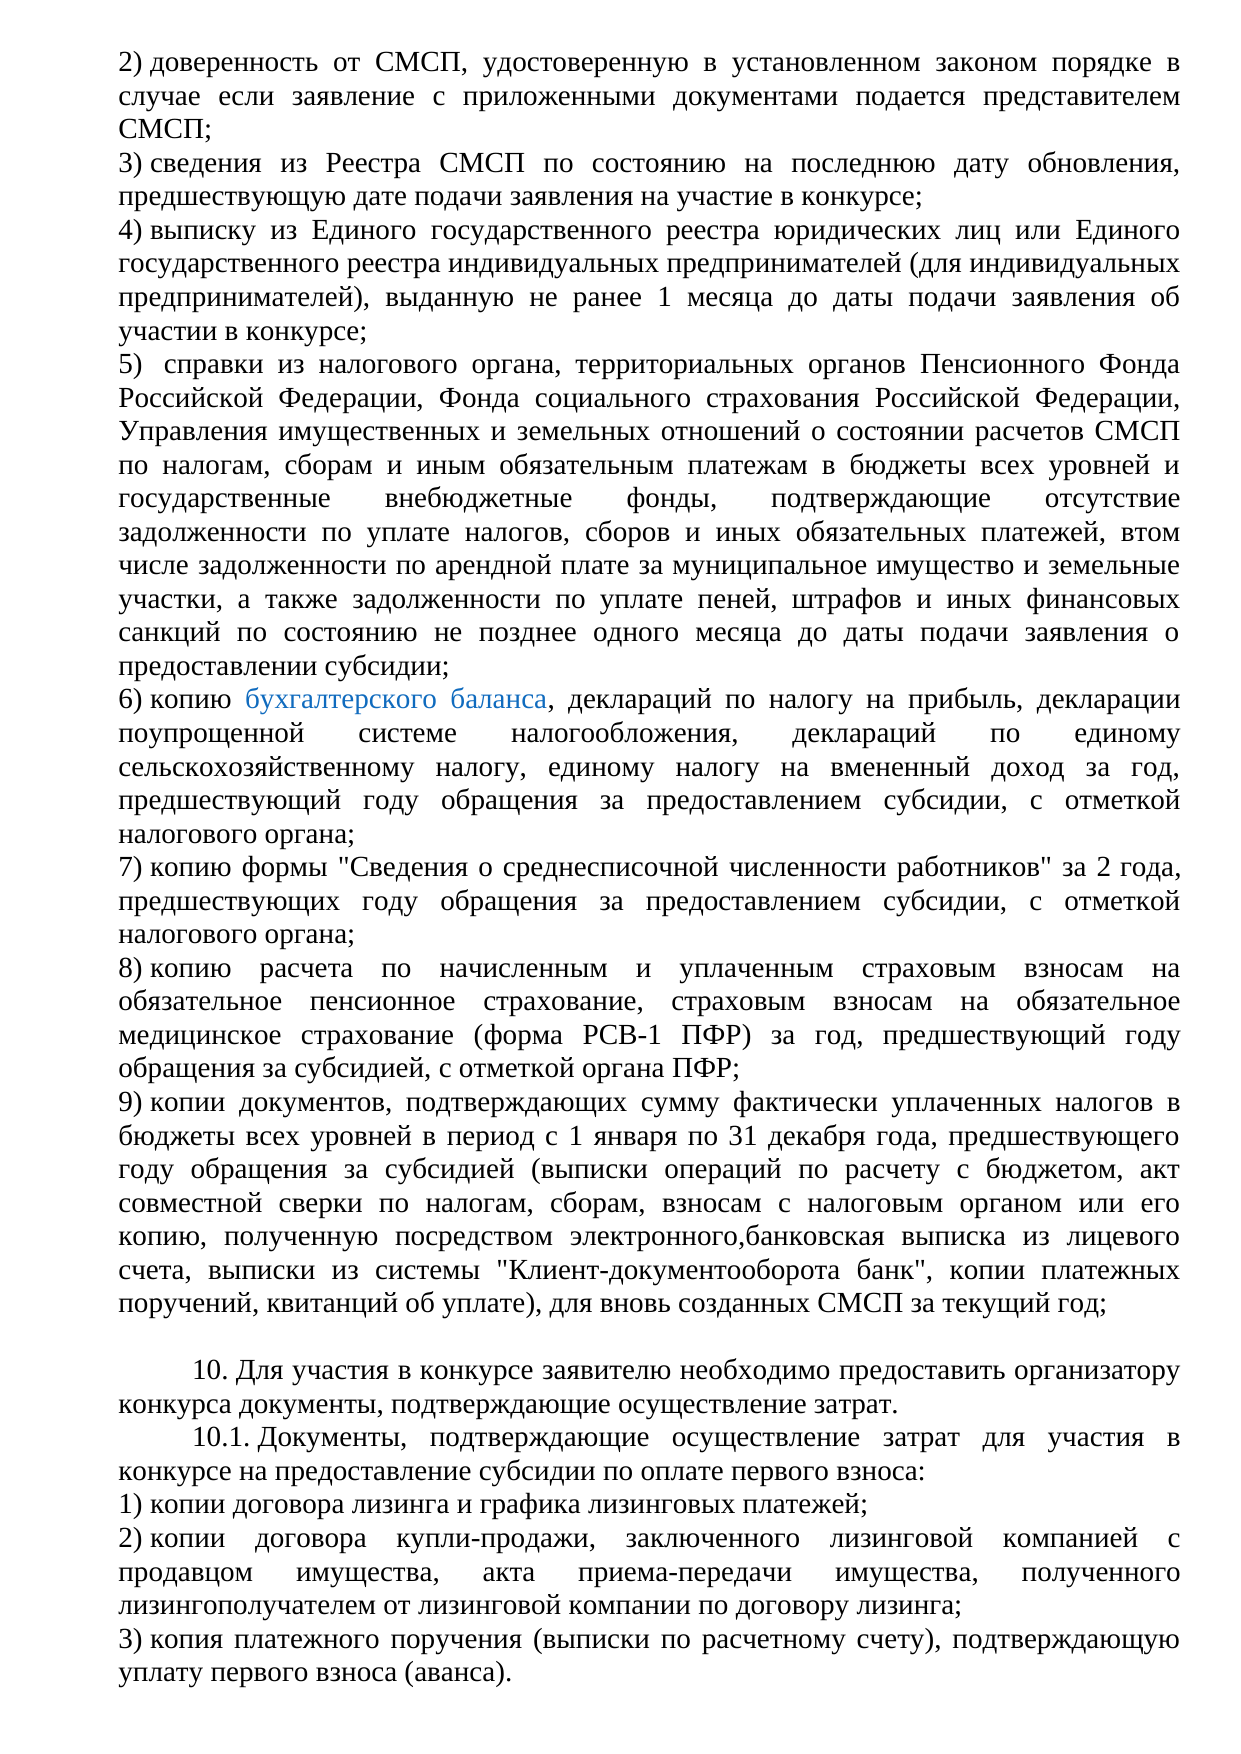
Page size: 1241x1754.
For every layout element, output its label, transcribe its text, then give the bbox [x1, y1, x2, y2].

text 4) выписку из Единого государственного реестра юридических лиц или Единого государственного реестра индивидуальных предпринимателей (для индивидуальных предпринимателей), выданную не ранее 1 месяца до даты подачи заявления об участии в конкурсе; [118, 212, 1181, 346]
text 10. Для участия в конкурсе заявителю необходимо предоставить организатору конкурса документы, подтверждающие осуществление затрат. [118, 1352, 1181, 1419]
text 8) копию расчета по начисленным и уплаченным страховым взносам на обязательное пенсионное страхование, страховым взносам на обязательное медицинское страхование (форма РСВ-1 ПФР) за год, предшествующий году обращения за субсидией, с отметкой органа ПФР; [118, 950, 1181, 1084]
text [118, 1520, 1181, 1621]
text 3) копия платежного поручения (выписки по расчетному счету), подтверждающую уплату первого взноса (аванса). [118, 1621, 1181, 1688]
text 9) копии документов, подтверждающих сумму фактически уплаченных налогов в бюджеты всех уровней в период с 1 января по 31 декабря года, предшествующего году обращения за субсидией (выписки операций по расчету с бюджетом, акт совместной сверки по налогам, сборам, взносам с налоговым органом или его копию, полученную посредством электронного,банковская выписка из лицевого счета, выписки из системы "Клиент-документооборота банк", копии платежных поручений, квитанций об уплате), для вновь созданных СМСП за текущий год; [118, 1084, 1181, 1319]
text 10.1. Документы, подтверждающие осуществление затрат для участия в конкурсе на предоставление субсидии по оплате первого взноса: [118, 1419, 1181, 1487]
text 7) копию формы "Сведения о среднесписочной численности работников" за 2 года, предшествующих году обращения за предоставлением субсидии, с отметкой налогового органа; [118, 849, 1181, 950]
text 2) доверенность от СМСП, удостоверенную в установленном законом порядке в случае если заявление с приложенными документами подается представителем СМСП; [118, 44, 1181, 145]
text 5) справки из налогового органа, территориальных органов Пенсионного Фонда Российской Федерации, Фонда социального страхования Российской Федерации, Управления имущественных и земельных отношений о состоянии расчетов СМСП по налогам, сборам и иным обязательным платежам в бюджеты всех уровней и государственные внебюджетные фонды, подтверждающие отсутствие задолженности по уплате налогов, сборов и иных обязательных платежей, втом числе задолженности по арендной плате за муниципальное имущество и земельные участки, а также задолженности по уплате пеней, штрафов и иных финансовых санкций по состоянию не позднее одного месяца до даты подачи заявления о предоставлении субсидии; [118, 346, 1181, 682]
text 3) сведения из Реестра СМСП по состоянию на последнюю дату обновления, предшествующую дате подачи заявления на участие в конкурсе; [118, 145, 1181, 212]
text 1) копии договора лизинга и графика лизинговых платежей; [118, 1487, 1181, 1520]
text 6) копию бухгалтерского баланса, деклараций по налогу на прибыль, декларации поупрощенной системе налогообложения, деклараций по единому сельскохозяйственному налогу, единому налогу на вмененный доход за год, предшествующий году обращения за предоставлением субсидии, с отметкой налогового органа; [118, 682, 1181, 849]
